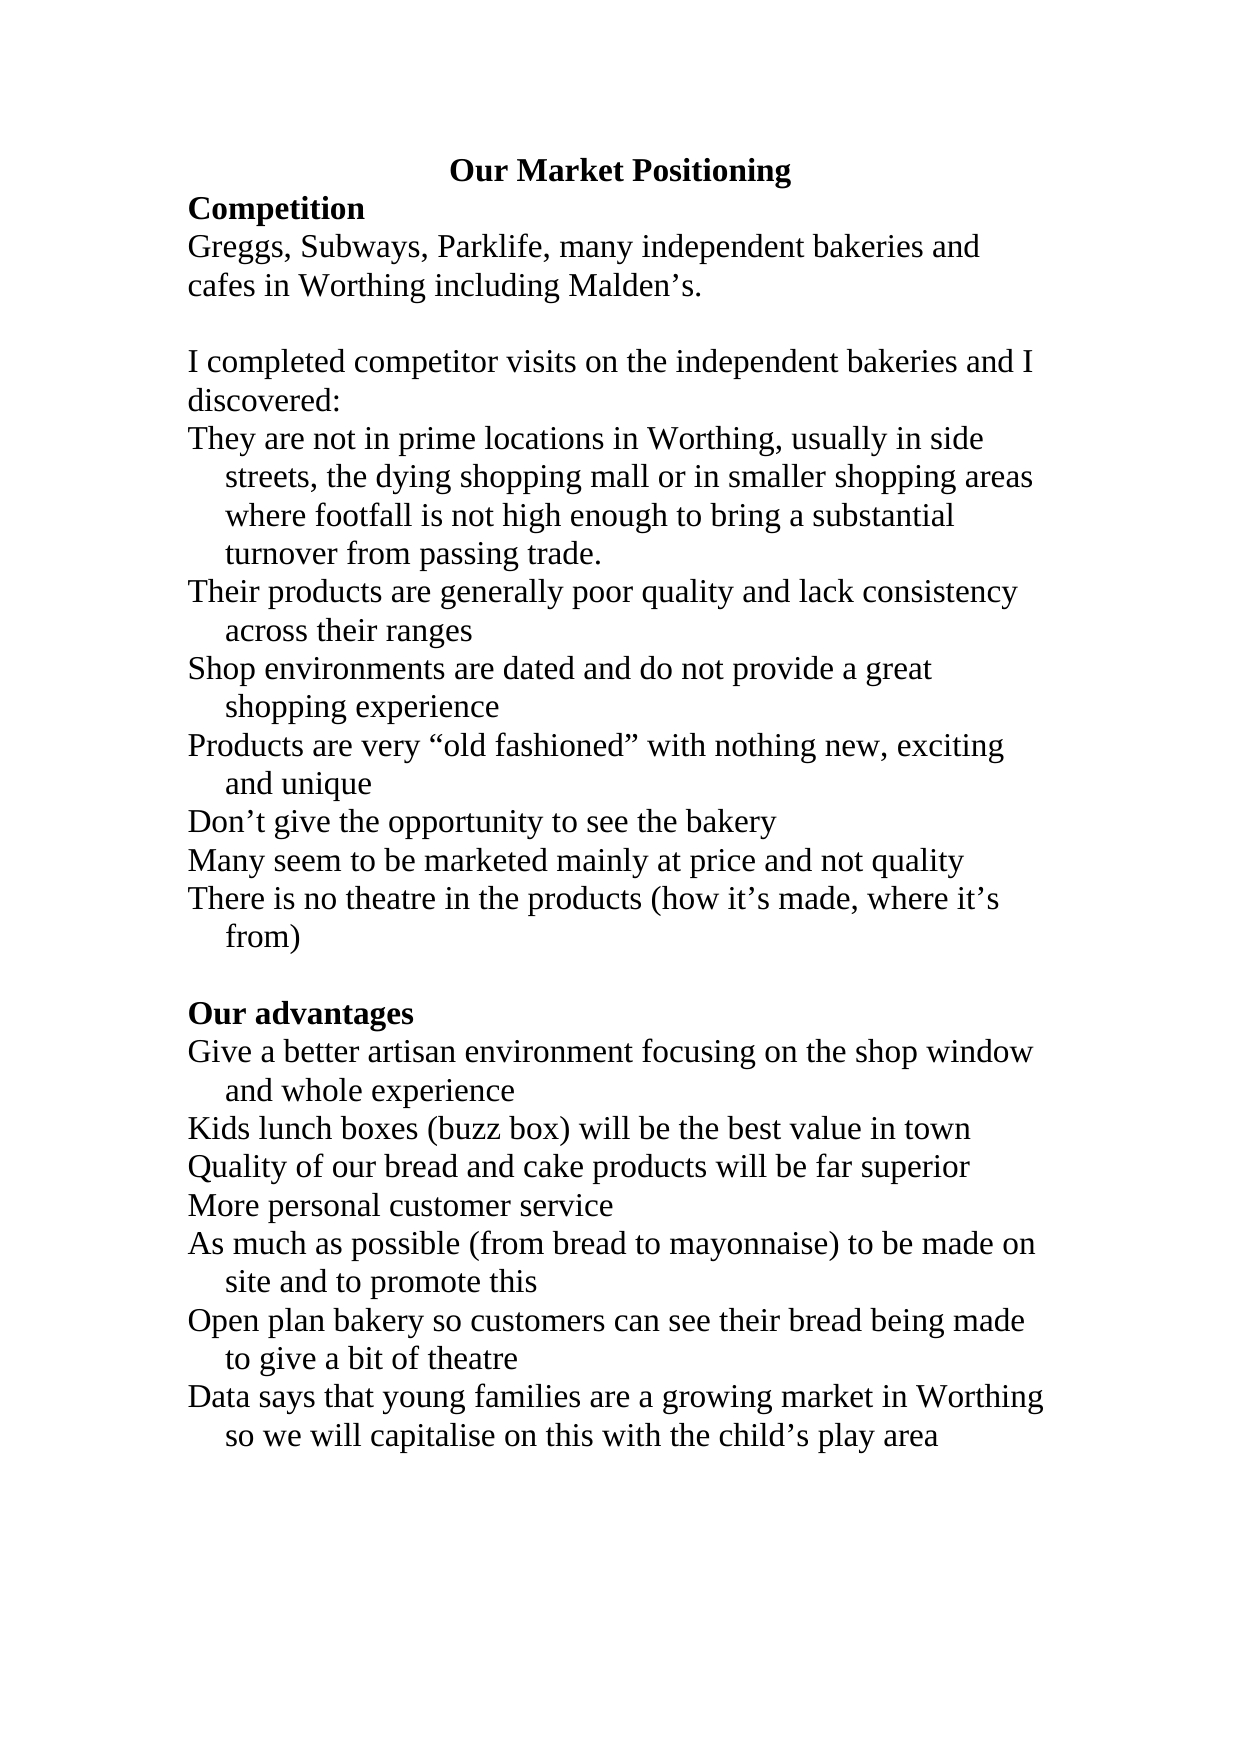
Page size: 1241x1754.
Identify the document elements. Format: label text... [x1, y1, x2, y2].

text Our Market Positioning [187, 150, 1053, 188]
text Give a better artisan environment focusing on the shop window and whole experience [187, 1032, 1053, 1108]
text As much as possible (from bread to mayonnaise) to be made on site and to promote this [187, 1223, 1053, 1300]
text Kids lunch boxes (buzz box) will be the best value in town [187, 1108, 1053, 1147]
text Competition [187, 188, 1053, 227]
text Greggs, Subways, Parklife, many independent bakeries and cafes in Worthing including Malden’s. [187, 227, 1053, 303]
text They are not in prime locations in Worthing, usually in side streets, the dying shopping mall or in smaller shopping areas where footfall is not high enough to bring a substantial turnover from passing trade. [187, 418, 1053, 572]
text Open plan bakery so customers can see their bread being made to give a bit of theatre [187, 1300, 1053, 1377]
text Products are very “old fashioned” with nothing new, exciting and unique [187, 725, 1053, 802]
text Our advantages [187, 993, 1053, 1032]
text Quality of our bread and cake products will be far superior [187, 1147, 1053, 1185]
text I completed competitor visits on the independent bakeries and I discovered: [187, 342, 1053, 418]
text Many seem to be marketed mainly at price and not quality [187, 840, 1053, 878]
text Data says that young families are a growing market in Worthing so we will capitalise on this with the child’s play area [187, 1377, 1053, 1453]
text There is no theatre in the products (how it’s made, where it’s from) [187, 878, 1053, 955]
text Shop environments are dated and do not provide a great shopping experience [187, 648, 1053, 725]
text Their products are generally poor quality and lack consistency across their ranges [187, 572, 1053, 648]
text More personal customer service [187, 1185, 1053, 1223]
text Don’t give the opportunity to see the bakery [187, 802, 1053, 840]
